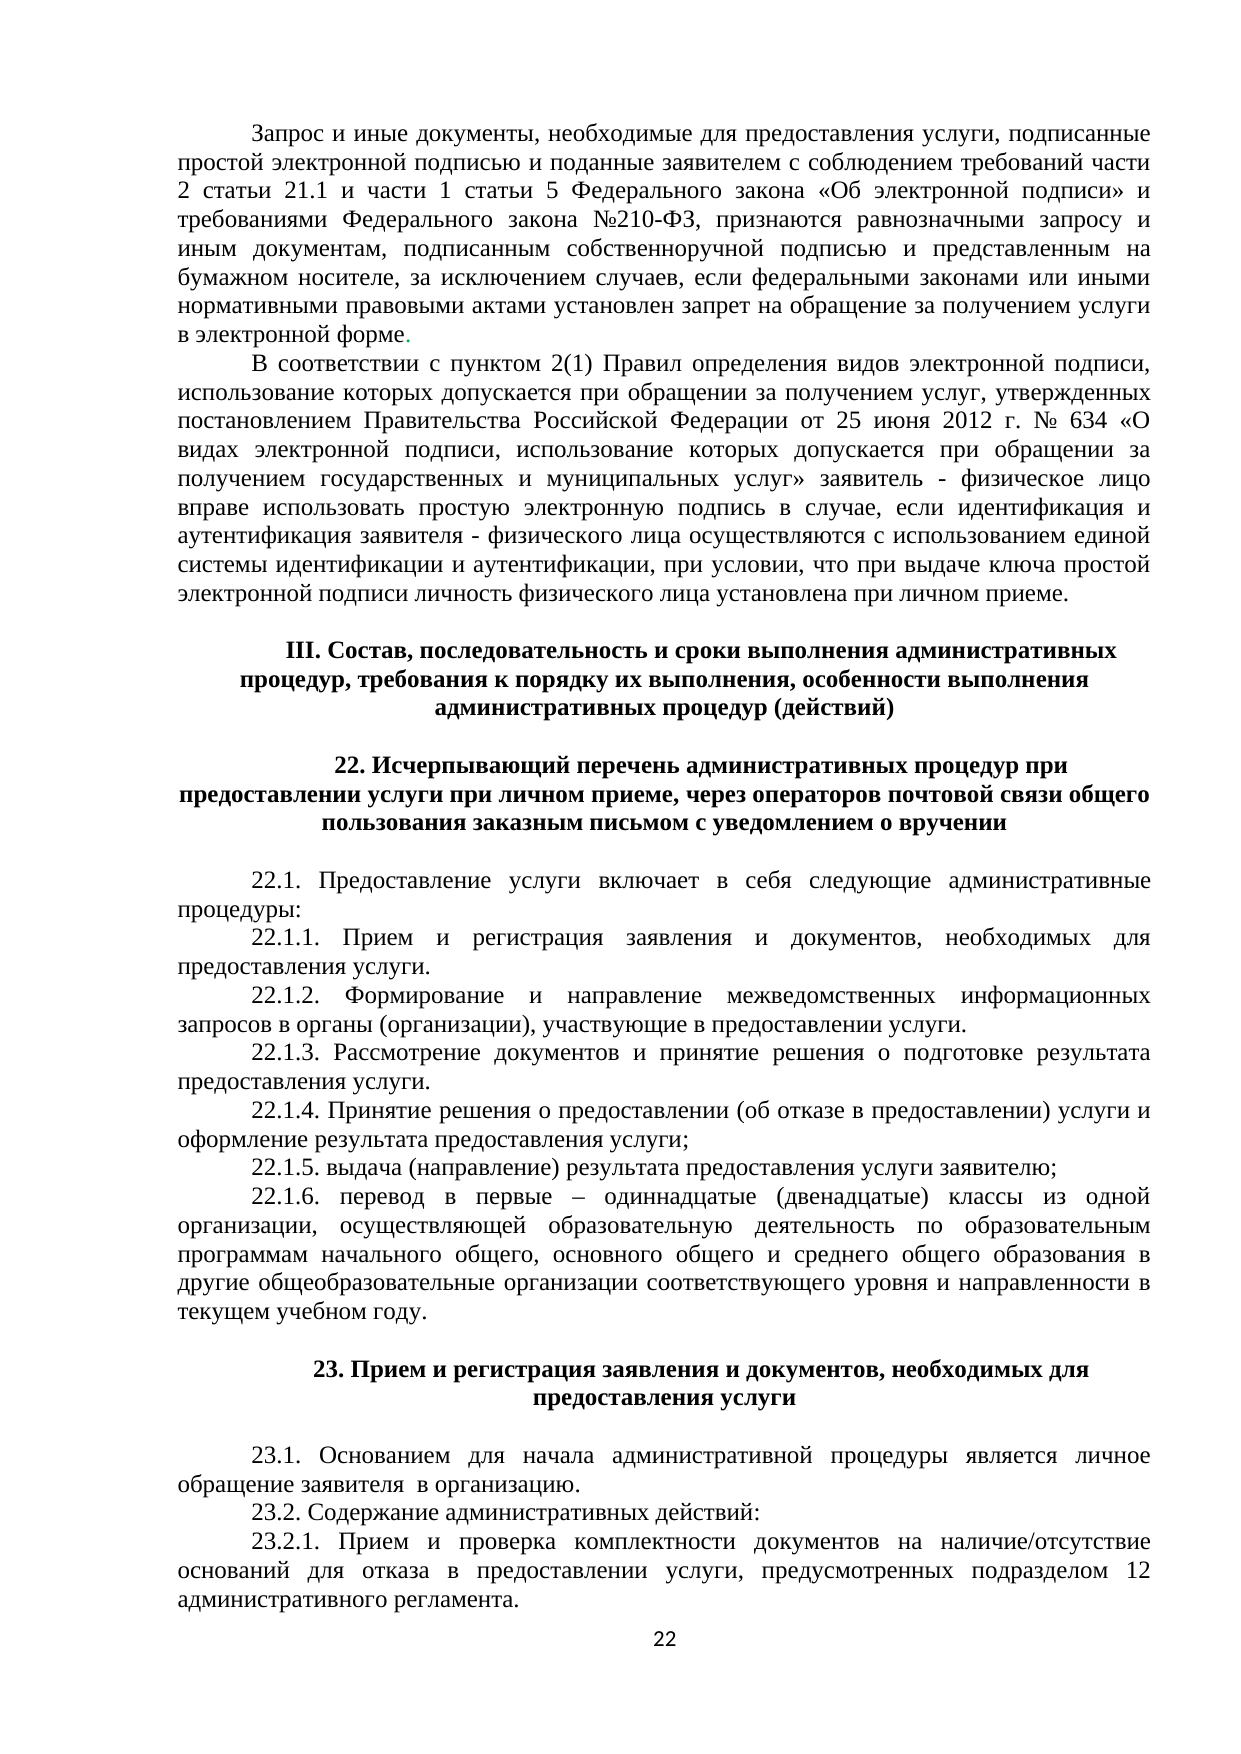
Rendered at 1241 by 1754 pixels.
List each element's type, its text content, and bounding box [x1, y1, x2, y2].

text 22.1.2. Формирование и направление межведомственных информационных запросов в органы (организации), участвующие в предоставлении услуги. [177, 980, 1152, 1037]
text 22. Исчерпывающий перечень административных процедур при предоставлении услуги при личном приеме, через операторов почтовой связи общего пользования заказным письмом с уведомлением о вручении [177, 750, 1152, 836]
text 22.1.1. Прием и регистрация заявления и документов, необходимых для предоставления услуги. [177, 922, 1152, 980]
text 22.1.4. Принятие решения о предоставлении (об отказе в предоставлении) услуги и оформление результата предоставления услуги; [177, 1095, 1152, 1152]
text 22.1.5. выдача (направление) результата предоставления услуги заявителю; [177, 1152, 1152, 1181]
text III. Состав, последовательность и сроки выполнения административных процедур, требования к порядку их выполнения, особенности выполнения административных процедур (действий) [177, 635, 1152, 721]
text 23.2.1. Прием и проверка комплектности документов на наличие/отсутствие оснований для отказа в предоставлении услуги, предусмотренных подразделом 12 административного регламента. [177, 1526, 1152, 1612]
text 23. Прием и регистрация заявления и документов, необходимых для предоставления услуги [177, 1354, 1152, 1411]
text 22.1.6. перевод в первые – одиннадцатые (двенадцатые) классы из одной организации, осуществляющей образовательную деятельность по образовательным программам начального общего, основного общего и среднего общего образования в другие общеобразовательные организации соответствующего уровня и направленности в текущем учебном году. [177, 1181, 1152, 1325]
text 23.2. Содержание административных действий: [177, 1497, 1152, 1526]
text 22.1.3. Рассмотрение документов и принятие решения о подготовке результата предоставления услуги. [177, 1037, 1152, 1095]
text 23.1. Основанием для начала административной процедуры является личное обращение заявителя в организацию. [177, 1440, 1152, 1497]
text 22.1. Предоставление услуги включает в себя следующие административные процедуры: [177, 865, 1152, 922]
text Запрос и иные документы, необходимые для предоставления услуги, подписанные простой электронной подписью и поданные заявителем с соблюдением требований части 2 статьи 21.1 и части 1 статьи 5 Федерального закона «Об электронной подписи» и требованиями Федерального закона №210-ФЗ, признаются равнозначными запросу и иным документам, подписанным собственноручной подписью и представленным на бумажном носителе, за исключением случаев, если федеральными законами или иными нормативными правовыми актами установлен запрет на обращение за получением услуги в электронной форме. [177, 118, 1152, 348]
text В соответствии с пунктом 2(1) Правил определения видов электронной подписи, использование которых допускается при обращении за получением услуг, утвержденных постановлением Правительства Российской Федерации от 25 июня 2012 г. № 634 «О видах электронной подписи, использование которых допускается при обращении за получением государственных и муниципальных услуг» заявитель - физическое лицо вправе использовать простую электронную подпись в случае, если идентификация и аутентификация заявителя - физического лица осуществляются с использованием единой системы идентификации и аутентификации, при условии, что при выдаче ключа простой электронной подписи личность физического лица установлена при личном приеме. [177, 348, 1152, 607]
